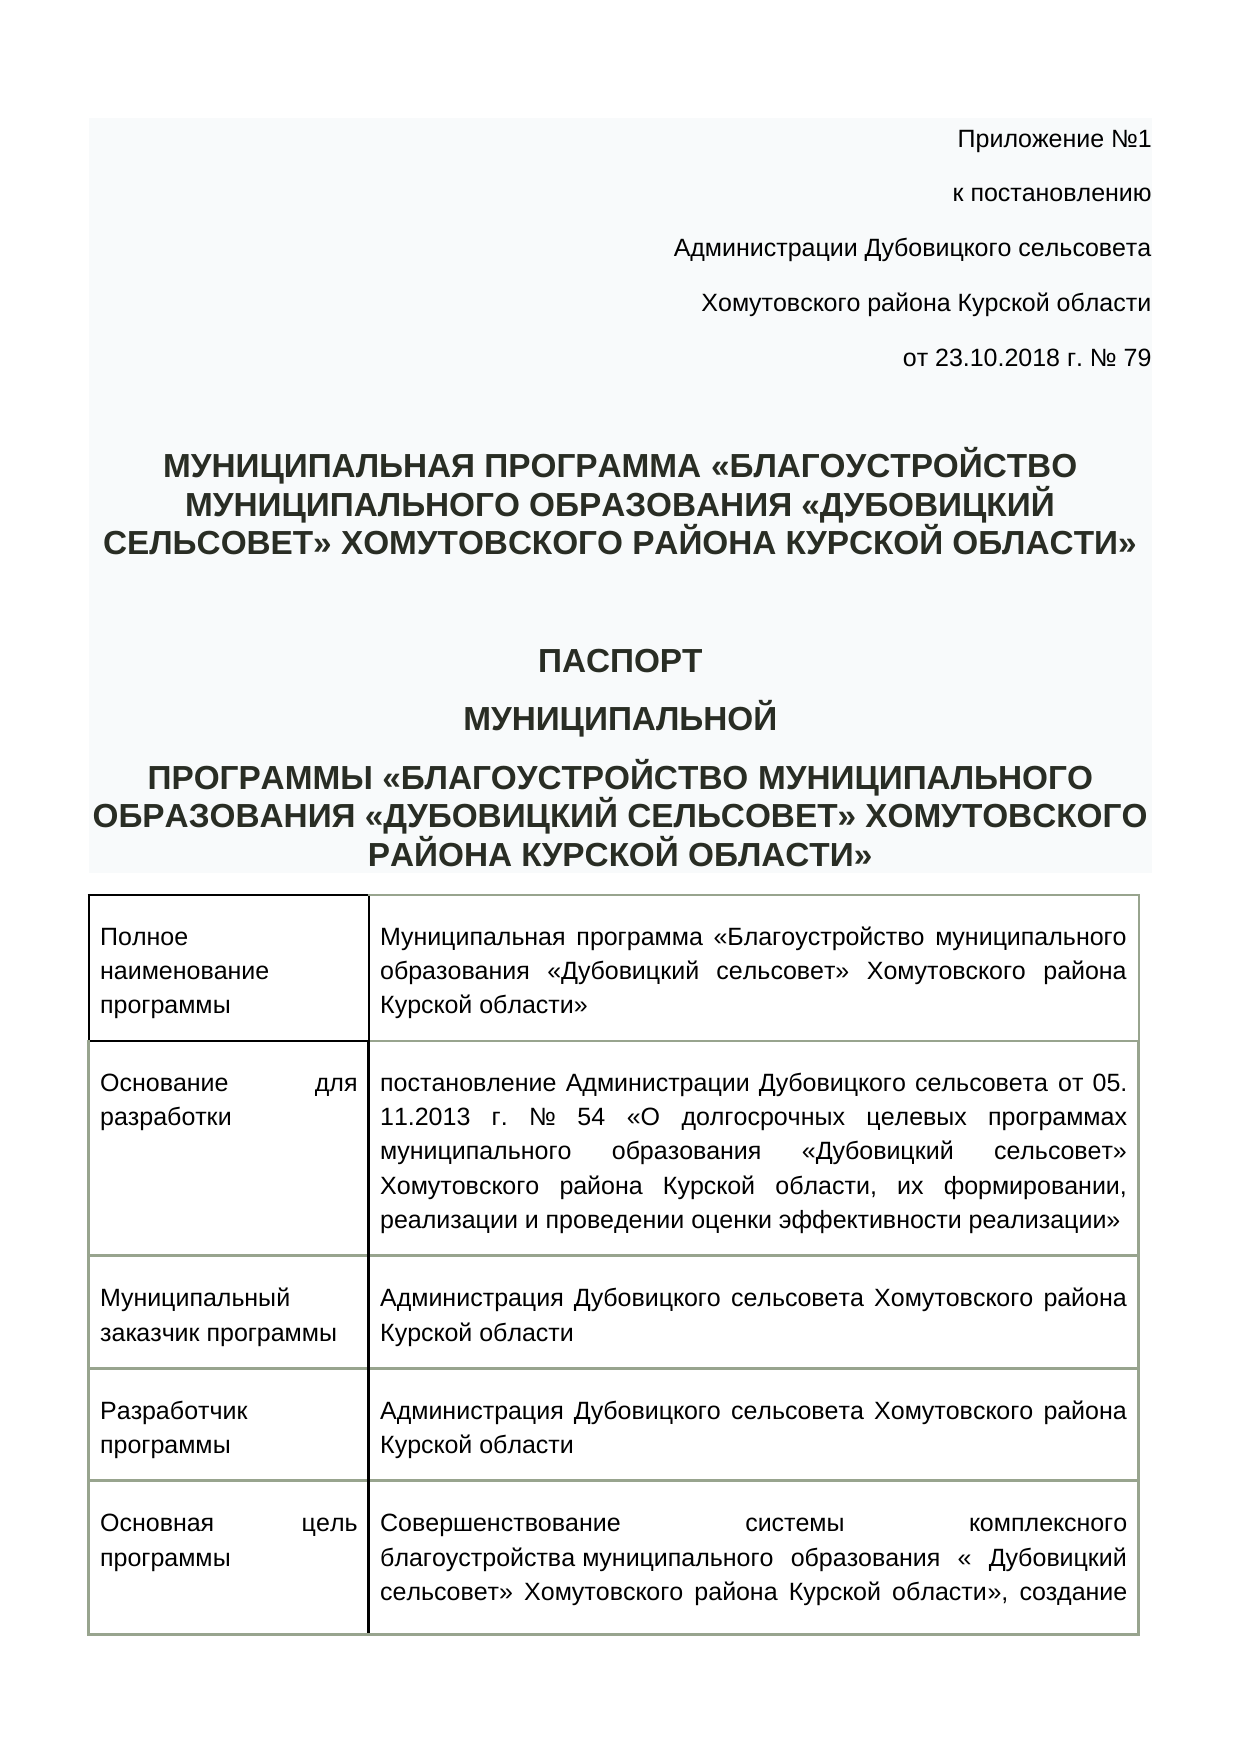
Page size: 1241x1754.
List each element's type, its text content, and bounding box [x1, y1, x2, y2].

table_cell постановление Администрации Дубовицкого сельсовета от 05. 11.2013 г. № 54 «О долгосрочных целевых программах муниципального образования «Дубовицкий сельсовет» Хомутовского района Курской области, их формировании, реализации и проведении оценки эффективности реализации» [370, 1042, 1137, 1254]
text от 23.10.2018 г. № 79 [89, 337, 1152, 371]
text МУНИЦИПАЛЬНОЙ [89, 699, 1152, 738]
table_cell Администрация Дубовицкого сельсовета Хомутовского района Курской области [370, 1257, 1137, 1367]
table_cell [90, 1482, 367, 1633]
text к постановлению [89, 173, 1152, 207]
text Администрации Дубовицкого сельсовета [89, 227, 1152, 262]
table_header Муниципальная программа «Благоустройство муниципального образования «Дубовицкий сельсовет» Хомутовского района Курской области» [370, 896, 1138, 1039]
table_header Полное наименование программы [90, 896, 368, 1039]
text ПРОГРАММЫ «БЛАГОУСТРОЙСТВО МУНИЦИПАЛЬНОГО ОБРАЗОВАНИЯ «ДУБОВИЦКИЙ СЕЛЬСОВЕТ» ХОМУТОВСКОГО РАЙОНА КУРСКОЙ ОБЛАСТИ» [89, 758, 1152, 873]
table_cell Муниципальный заказчик программы [90, 1257, 367, 1367]
text Приложение №1 [89, 118, 1152, 152]
text ПАСПОРТ [89, 641, 1152, 679]
table_cell Разработчик программы [90, 1370, 367, 1479]
text Хомутовского района Курской области [89, 282, 1152, 317]
text МУНИЦИПАЛЬНАЯ ПРОГРАММА «БЛАГОУСТРОЙСТВО МУНИЦИПАЛЬНОГО ОБРАЗОВАНИЯ «ДУБОВИЦКИЙ СЕЛЬСОВЕТ» ХОМУТОВСКОГО РАЙОНА КУРСКОЙ ОБЛАСТИ» [89, 446, 1152, 562]
table_cell Основание для разработки [90, 1042, 367, 1254]
table_cell Администрация Дубовицкого сельсовета Хомутовского района Курской области [370, 1370, 1137, 1479]
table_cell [370, 1482, 1137, 1633]
